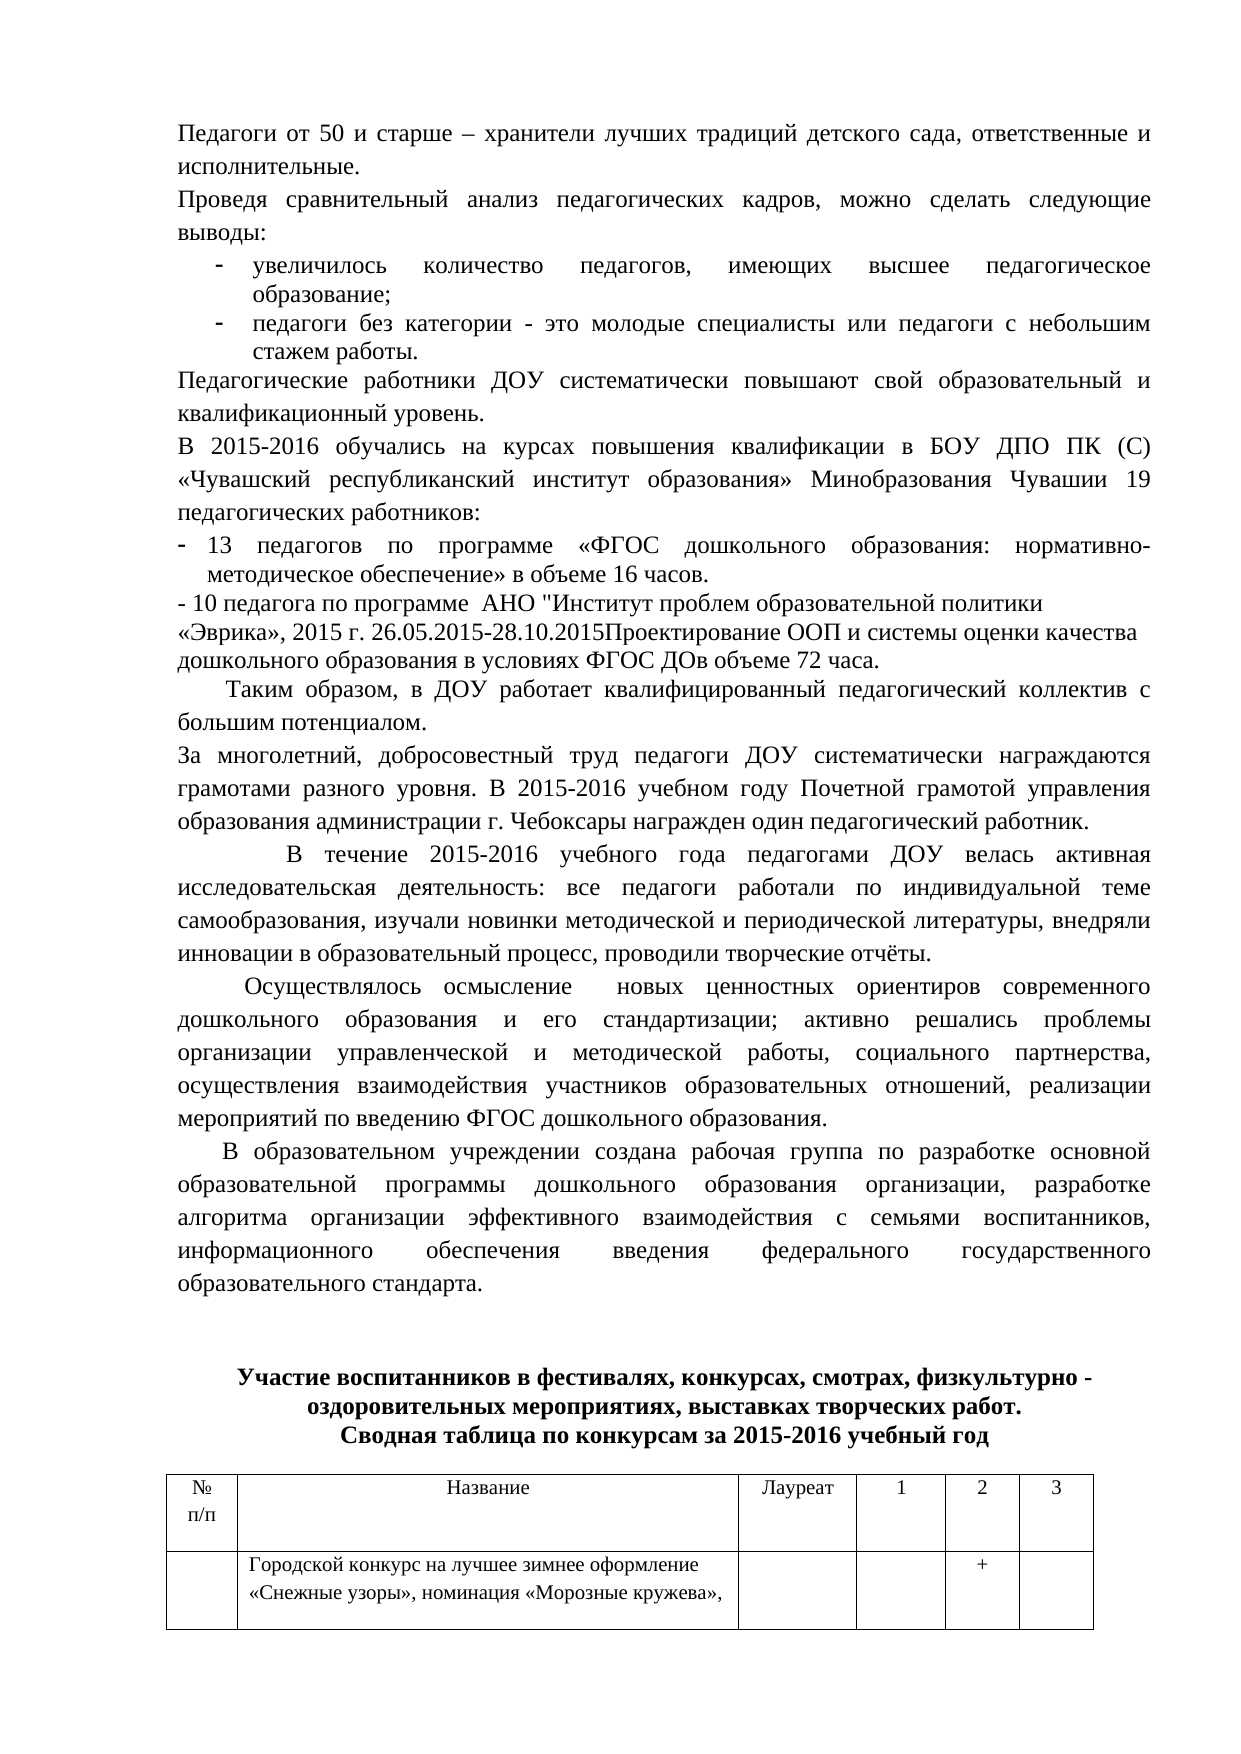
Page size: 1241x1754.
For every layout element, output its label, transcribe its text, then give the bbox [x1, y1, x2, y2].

table_header 1 [857, 1475, 945, 1551]
list педагоги без категории - это молодые специалисты или педагоги с небольшим стажем работы. [215, 308, 1152, 365]
table_header № п/п [167, 1475, 237, 1551]
text Сводная таблица по конкурсам за 2015-2016 учебный год [177, 1420, 1152, 1449]
text Участие воспитанников в фестивалях, конкурсах, смотрах, физкультурно - оздоровительных мероприятиях, выставках творческих работ. [177, 1362, 1152, 1420]
text Осуществлялось осмысление новых ценностных ориентиров современного дошкольного образования и его стандартизации; активно решались проблемы организации управленческой и методической работы, социального партнерства, осуществления взаимодействия участников образовательных отношений, реализации мероприятий по введению ФГОС дошкольного образования. [177, 971, 1152, 1132]
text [177, 118, 1152, 180]
table_cell [1020, 1552, 1093, 1628]
table_cell [857, 1552, 945, 1628]
table_cell [167, 1552, 237, 1628]
table_cell + [946, 1552, 1019, 1628]
text В 2015-2016 обучались на курсах повышения квалификации в БОУ ДПО ПК (С) «Чувашский республиканский институт образования» Минобразования Чувашии 19 педагогических работников: [177, 431, 1152, 526]
text Таким образом, в ДОУ работает квалифицированный педагогический коллектив с большим потенциалом. [177, 674, 1152, 736]
list увеличилось количество педагогов, имеющих высшее педагогическое образование; [215, 250, 1152, 308]
text В течение 2015-2016 учебного года педагогами ДОУ велась активная исследовательская деятельность: все педагоги работали по индивидуальной теме самообразования, изучали новинки методической и периодической литературы, внедряли инновации в образовательный процесс, проводили творческие отчёты. [177, 839, 1152, 967]
text - 10 педагога по программе АНО "Институт проблем образовательной политики «Эврика», 2015 г. 26.05.2015-28.10.2015Проектирование ООП и системы оценки качества дошкольного образования в условиях ФГОС ДОв объеме 72 часа. [696, 588, 1152, 674]
text В образовательном учреждении создана рабочая группа по разработке основной образовательной программы дошкольного образования организации, разработке алгоритма организации эффективного взаимодействия с семьями воспитанников, информационного обеспечения введения федерального государственного образовательного стандарта. [177, 1136, 1152, 1297]
text Педагогические работники ДОУ систематически повышают свой образовательный и квалификационный уровень. [177, 365, 1152, 427]
table_header Название [238, 1475, 738, 1551]
table_header Лауреат [739, 1475, 856, 1551]
table_header 2 [946, 1475, 1019, 1551]
table_cell [739, 1552, 856, 1628]
text Проведя сравнительный анализ педагогических кадров, можно сделать следующие выводы: [177, 184, 1152, 246]
table_cell Городской конкурс на лучшее зимнее оформление «Снежные узоры», номинация «Морозные кружева», [238, 1552, 738, 1628]
list 13 педагогов по программе «ФГОС дошкольного образования: нормативно-методическое обеспечение» в объеме 16 часов. [177, 530, 1152, 588]
text За многолетний, добросовестный труд педагоги ДОУ систематически награждаются грамотами разного уровня. В 2015-2016 учебном году Почетной грамотой управления образования администрации г. Чебоксары награжден один педагогический работник. [177, 740, 1152, 835]
table_header 3 [1020, 1475, 1093, 1551]
